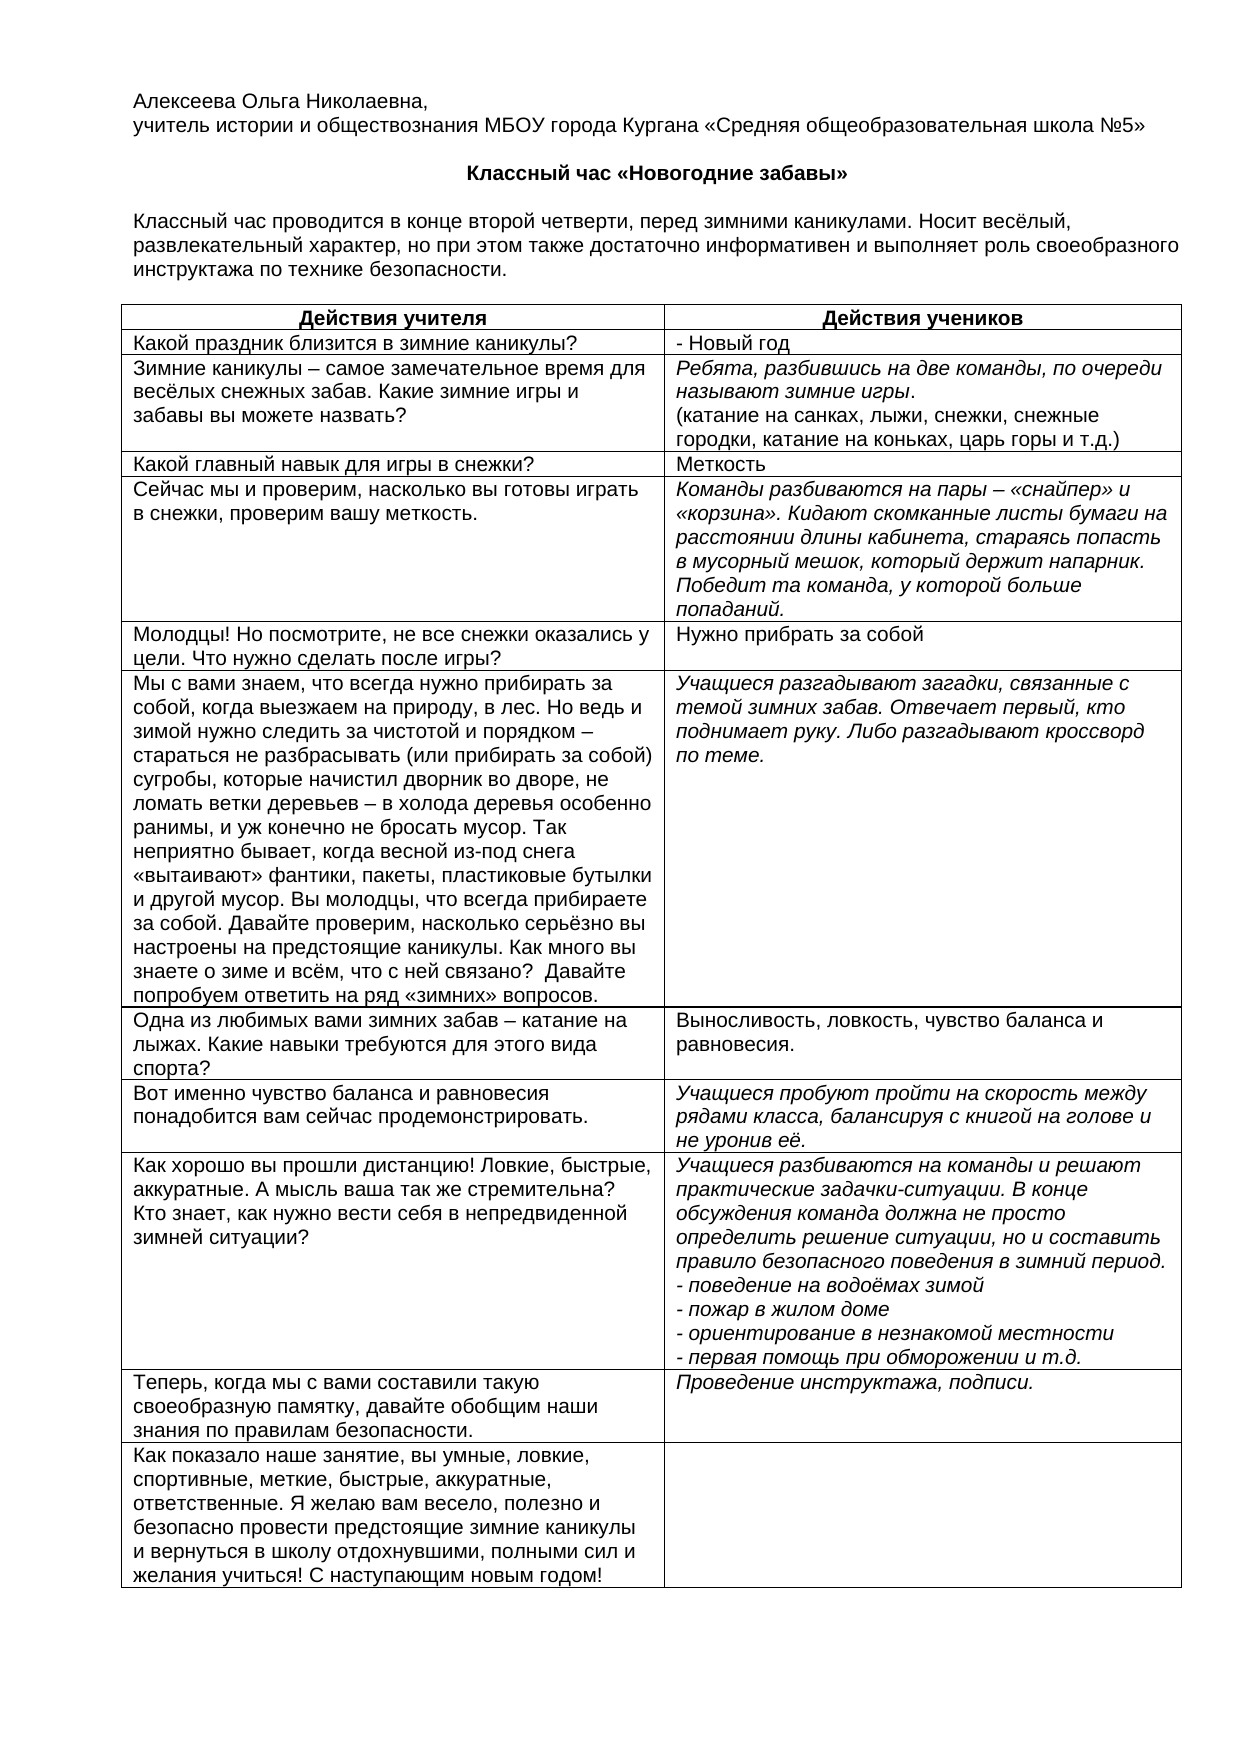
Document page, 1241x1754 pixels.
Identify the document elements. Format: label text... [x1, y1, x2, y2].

text Классный час проводится в конце второй четверти, перед зимними каникулами. Носит весёлый, развлекательный характер, но при этом также достаточно информативен и выполняет роль своеобразного инструктажа по технике безопасности. [133, 208, 1181, 280]
table_cell Выносливость, ловкость, чувство баланса и равновесия. [665, 1008, 1181, 1079]
table_cell - Новый год [665, 330, 1181, 354]
table_cell Как хорошо вы прошли дистанцию! Ловкие, быстрые, аккуратные. А мысль ваша так же стремительна? Кто знает, как нужно вести себя в непредвиденной зимней ситуации? [122, 1153, 664, 1369]
text учитель истории и обществознания МБОУ города Кургана «Средняя общеобразовательная школа №5» [133, 113, 1181, 137]
text Классный час «Новогодние забавы» [133, 161, 1181, 184]
table_header Действия учеников [665, 305, 1181, 329]
table_cell Одна из любимых вами зимних забав – катание на лыжах. Какие навыки требуются для этого вида спорта? [122, 1008, 664, 1079]
table_cell Команды разбиваются на пары – «снайпер» и «корзина». Кидают скомканные листы бумаги на расстоянии длины кабинета, стараясь попасть в мусорный мешок, который держит напарник. Победит та команда, у которой больше попаданий. [665, 477, 1181, 621]
table_cell Меткость [665, 452, 1181, 476]
table_cell Учащиеся пробуют пройти на скорость между рядами класса, балансируя с книгой на голове и не уронив её. [665, 1080, 1181, 1152]
table_cell Какой главный навык для игры в снежки? [122, 452, 664, 476]
text Алексеева Ольга Николаевна, [133, 89, 1181, 113]
table_cell Какой праздник близится в зимние каникулы? [122, 330, 664, 354]
table_cell Как показало наше занятие, вы умные, ловкие, спортивные, меткие, быстрые, аккуратные, ответственные. Я желаю вам весело, полезно и безопасно провести предстоящие зимние каникулы и вернуться в школу отдохнувшими, полными сил и желания учиться! С наступающим новым годом! [122, 1443, 664, 1587]
table_cell Теперь, когда мы с вами составили такую своеобразную памятку, давайте обобщим наши знания по правилам безопасности. [122, 1370, 664, 1442]
table_cell Проведение инструктажа, подписи. [665, 1370, 1181, 1442]
table_cell Зимние каникулы – самое замечательное время для весёлых снежных забав. Какие зимние игры и забавы вы можете назвать? [122, 355, 664, 451]
table_cell Вот именно чувство баланса и равновесия понадобится вам сейчас продемонстрировать. [122, 1080, 664, 1152]
table_cell Нужно прибрать за собой [665, 622, 1181, 670]
table_cell Учащиеся разгадывают загадки, связанные с темой зимних забав. Отвечает первый, кто поднимает руку. Либо разгадывают кроссворд по теме. [665, 671, 1181, 1006]
table_cell Мы с вами знаем, что всегда нужно прибирать за собой, когда выезжаем на природу, в лес. Но ведь и зимой нужно следить за чистотой и порядком – стараться не разбрасывать (или прибирать за собой) сугробы, которые начистил дворник во дворе, не ломать ветки деревьев – в холода деревья особенно ранимы, и уж конечно не бросать мусор. Так неприятно бывает, когда весной из-под снега «вытаивают» фантики, пакеты, пластиковые бутылки и другой мусор. Вы молодцы, что всегда прибираете за собой. Давайте проверим, насколько серьёзно вы настроены на предстоящие каникулы. Как много вы знаете о зиме и всём, что с ней связано? Давайте попробуем ответить на ряд «зимних» вопросов. [122, 671, 664, 1006]
table_cell Молодцы! Но посмотрите, не все снежки оказались у цели. Что нужно сделать после игры? [122, 622, 664, 670]
table_cell Ребята, разбившись на две команды, по очереди называют зимние игры. (катание на санках, лыжи, снежки, снежные городки, катание на коньках, царь горы и т.д.) [665, 355, 1181, 451]
table_header Действия учителя [122, 305, 664, 329]
table_cell Учащиеся разбиваются на команды и решают практические задачки-ситуации. В конце обсуждения команда должна не просто определить решение ситуации, но и составить правило безопасного поведения в зимний период. - поведение на водоёмах зимой - пожар в жилом доме - ориентирование в незнакомой местности - первая помощь при обморожении и т.д. [665, 1153, 1181, 1369]
table_cell Сейчас мы и проверим, насколько вы готовы играть в снежки, проверим вашу меткость. [122, 477, 664, 621]
table_cell [665, 1443, 1181, 1587]
